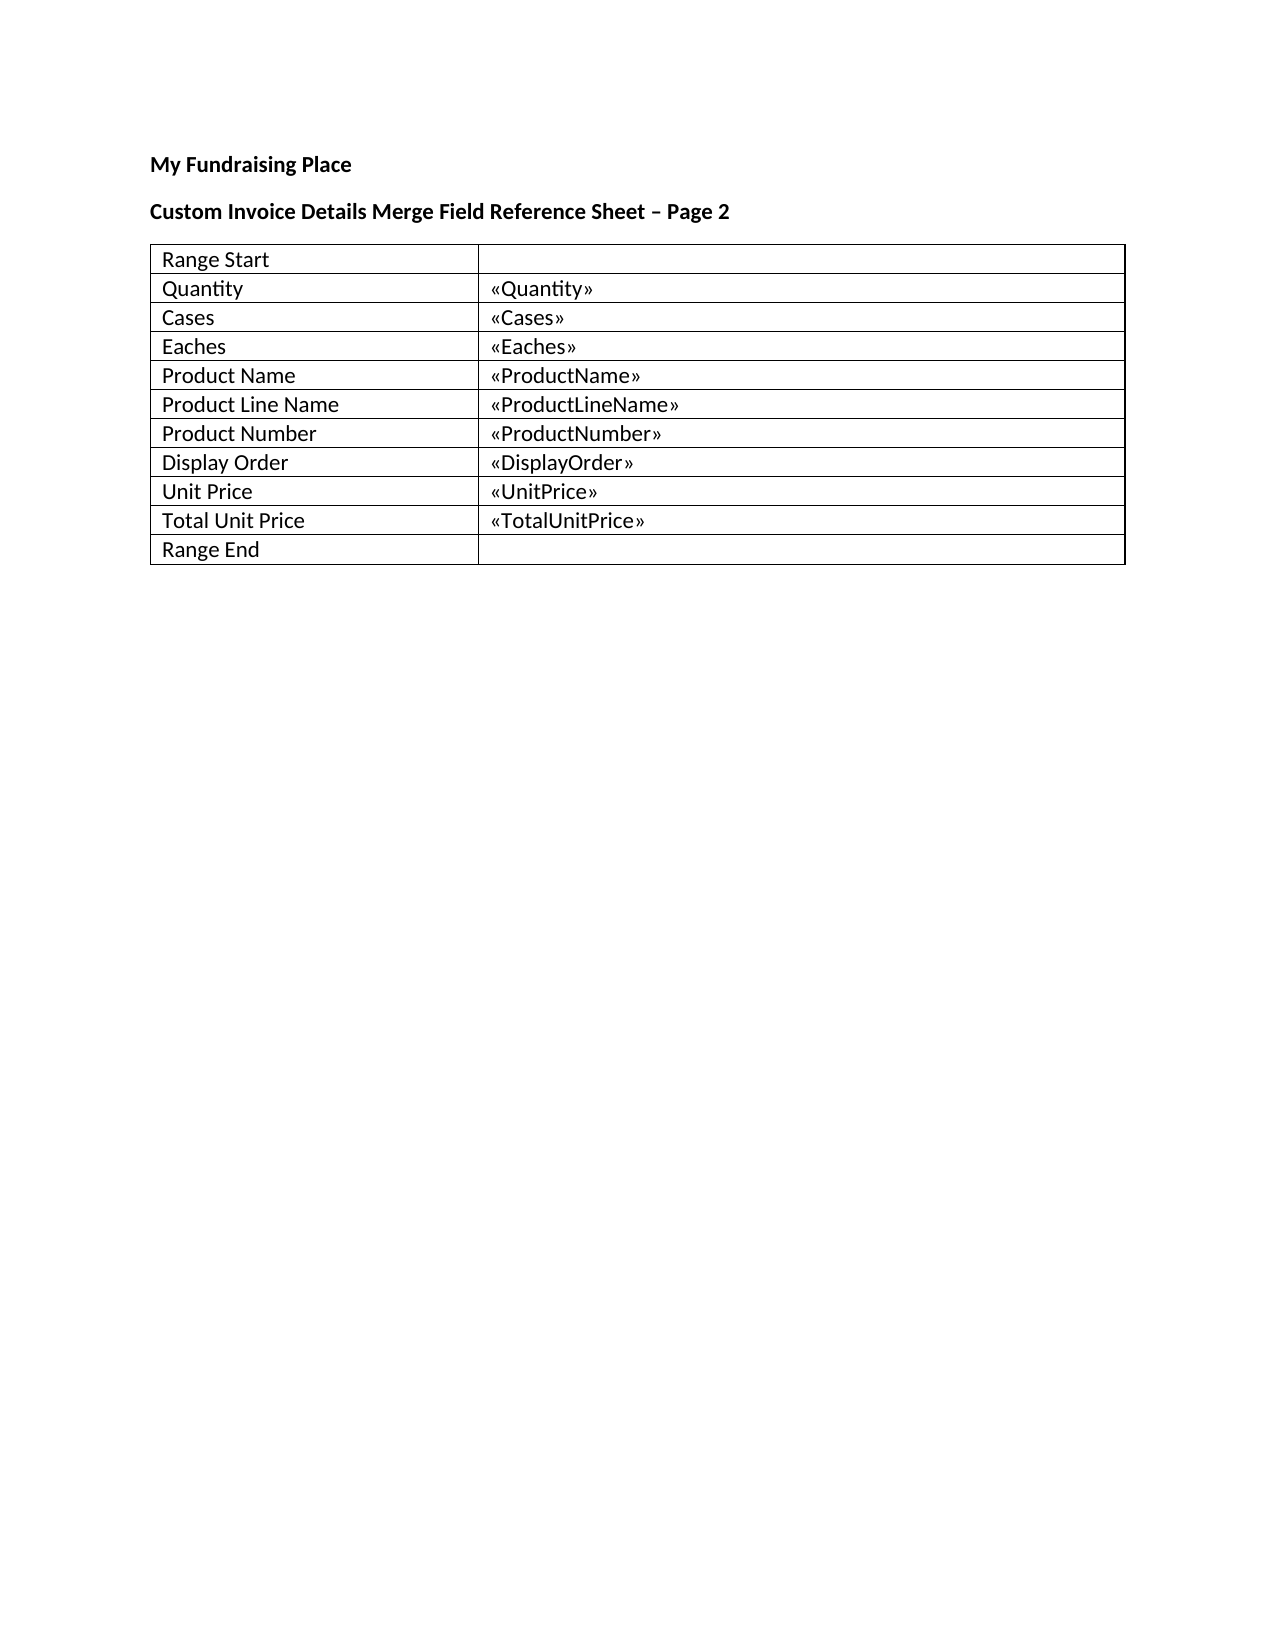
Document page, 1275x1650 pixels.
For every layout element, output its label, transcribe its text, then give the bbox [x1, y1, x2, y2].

text Custom Invoice Details Merge Field Reference Sheet – Page 2 [150, 197, 1125, 225]
table_cell «ProductName» [479, 361, 1124, 389]
table_cell «Quantity» [479, 274, 1124, 302]
table_cell «Cases» [479, 303, 1124, 331]
table_cell «TotalUnitPrice» [479, 506, 1124, 534]
table_cell «ProductLineName» [479, 390, 1124, 418]
table_cell Product Number [151, 419, 478, 447]
table_header Range Start [151, 245, 478, 273]
table_cell Eaches [151, 332, 478, 360]
table_cell «Eaches» [479, 332, 1124, 360]
table_cell «DisplayOrder» [479, 448, 1124, 476]
table_cell Quantity [151, 274, 478, 302]
table_cell «ProductNumber» [479, 419, 1124, 447]
table_cell Range End [151, 535, 478, 563]
table_cell Unit Price [151, 477, 478, 505]
table_cell «UnitPrice» [479, 477, 1124, 505]
table_header [479, 245, 1124, 273]
table_cell Total Unit Price [151, 506, 478, 534]
table_cell Product Name [151, 361, 478, 389]
table_cell [479, 535, 1124, 563]
table_cell Cases [151, 303, 478, 331]
table_cell Display Order [151, 448, 478, 476]
text My Fundraising Place [150, 150, 1125, 178]
table_cell Product Line Name [151, 390, 478, 418]
